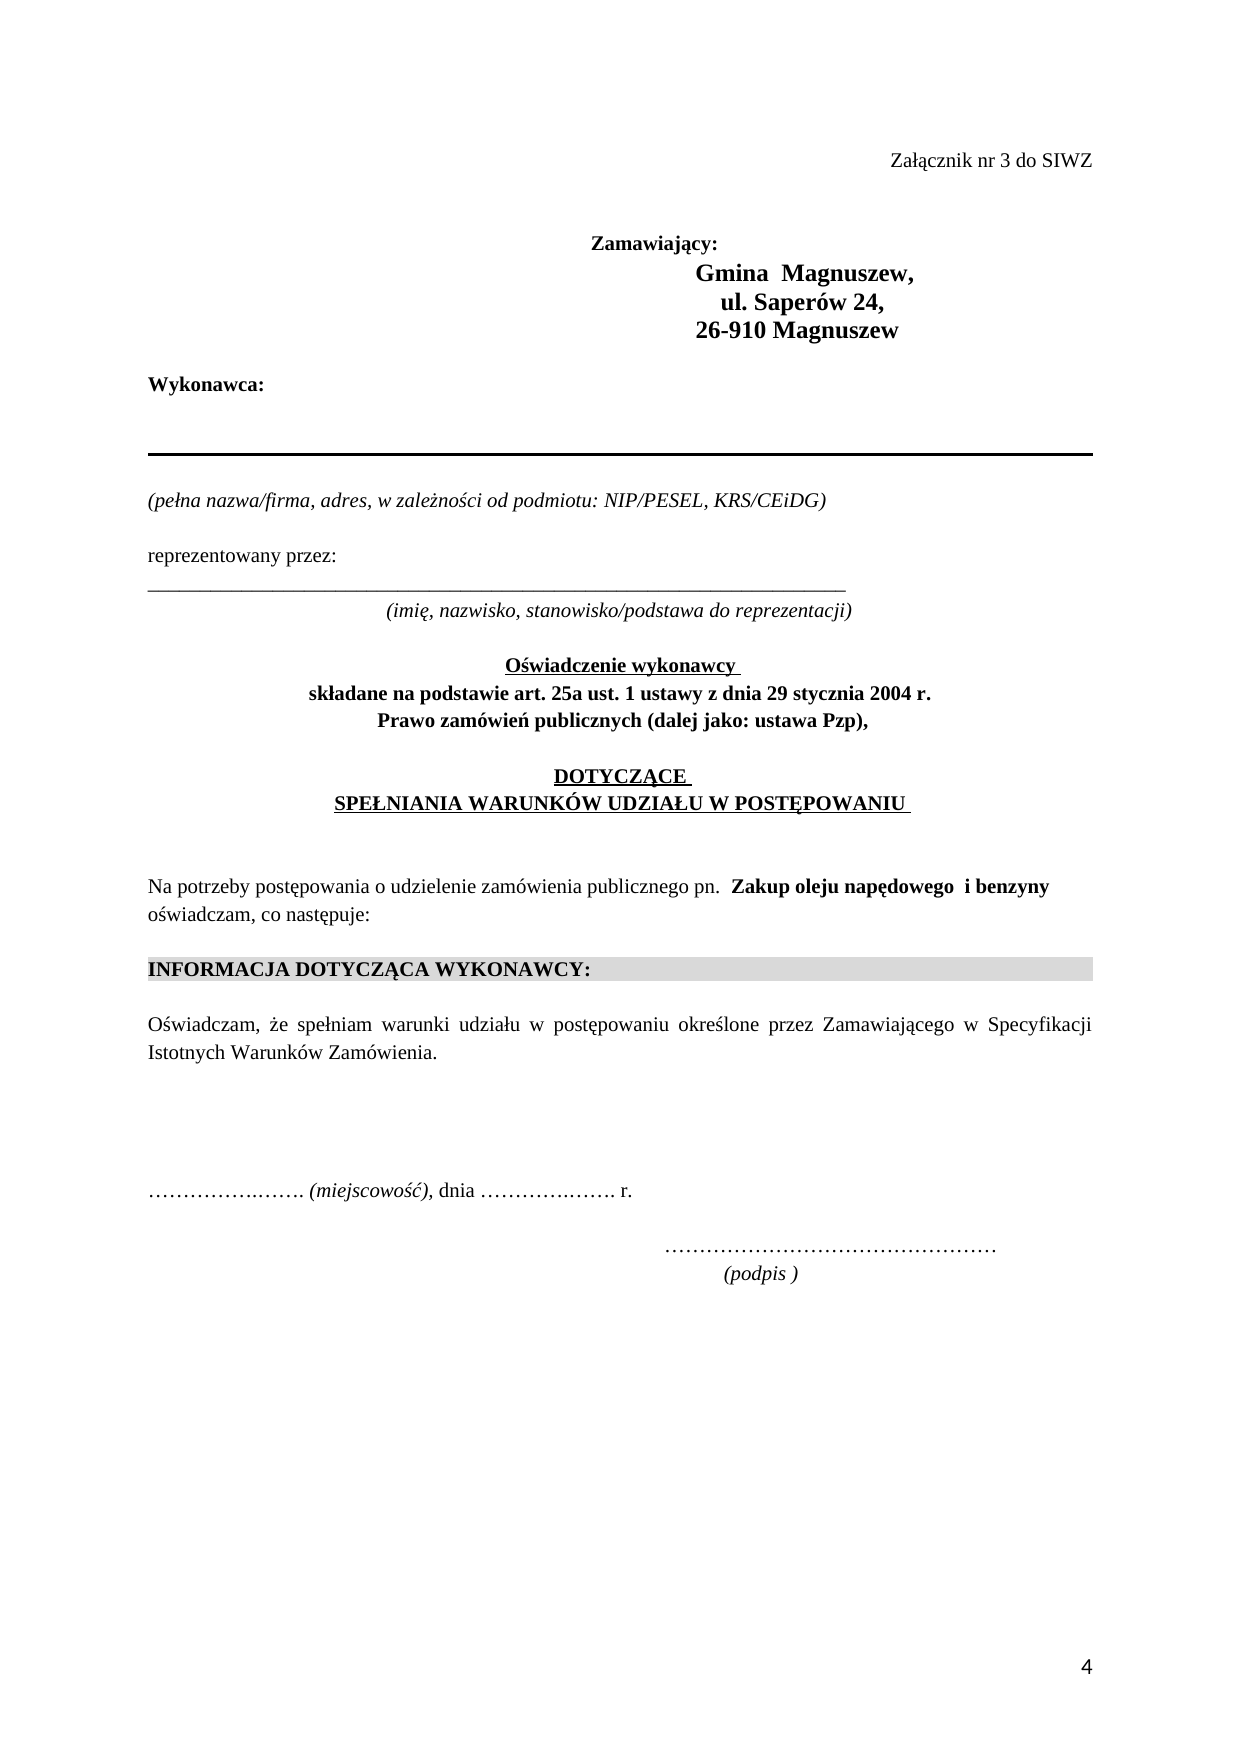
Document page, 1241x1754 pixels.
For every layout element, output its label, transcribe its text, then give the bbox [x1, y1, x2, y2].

text ………………………………………… [148, 1233, 1093, 1257]
text oświadczam, co następuje: [148, 902, 1093, 926]
text …………….……. (miejscowość), dnia ………….……. r. [148, 1178, 1093, 1202]
text DOTYCZĄCE [148, 763, 1093, 788]
text Na potrzeby postępowania o udzielenie zamówienia publicznego pn. Zakup oleju napędowego i benzyny [148, 874, 1093, 898]
text Gmina Magnuszew, [516, 258, 1093, 287]
text reprezentowany przez: [148, 543, 1093, 567]
text Oświadczenie wykonawcy [148, 653, 1093, 677]
text Zamawiający: [591, 230, 1090, 254]
text Oświadczam, że spełniam warunki udziału w postępowaniu określone przez Zamawiającego w Specyfikacji Istotnych Warunków Zamówienia. [148, 1012, 1093, 1064]
text (pełna nazwa/firma, adres, w zależności od podmiotu: NIP/PESEL, KRS/CEiDG) [148, 487, 1093, 512]
text Wykonawca: [148, 372, 1093, 396]
text INFORMACJA DOTYCZĄCA WYKONAWCY: [148, 957, 1093, 981]
text Załącznik nr 3 do SIWZ [148, 148, 1093, 172]
text (podpis ) [723, 1260, 1093, 1284]
text składane na podstawie art. 25a ust. 1 ustawy z dnia 29 stycznia 2004 r. [148, 681, 1093, 705]
text 26-910 Magnuszew [502, 316, 1093, 344]
text ul. Saperów 24, [502, 287, 1093, 316]
text (imię, nazwisko, stanowisko/podstawa do reprezentacji) [148, 598, 1093, 622]
text SPEŁNIANIA WARUNKÓW UDZIAŁU W POSTĘPOWANIU [148, 791, 1093, 815]
text ___________________________________________________________________ [148, 570, 1093, 594]
text Prawo zamówień publicznych (dalej jako: ustawa Pzp), [148, 708, 1093, 732]
